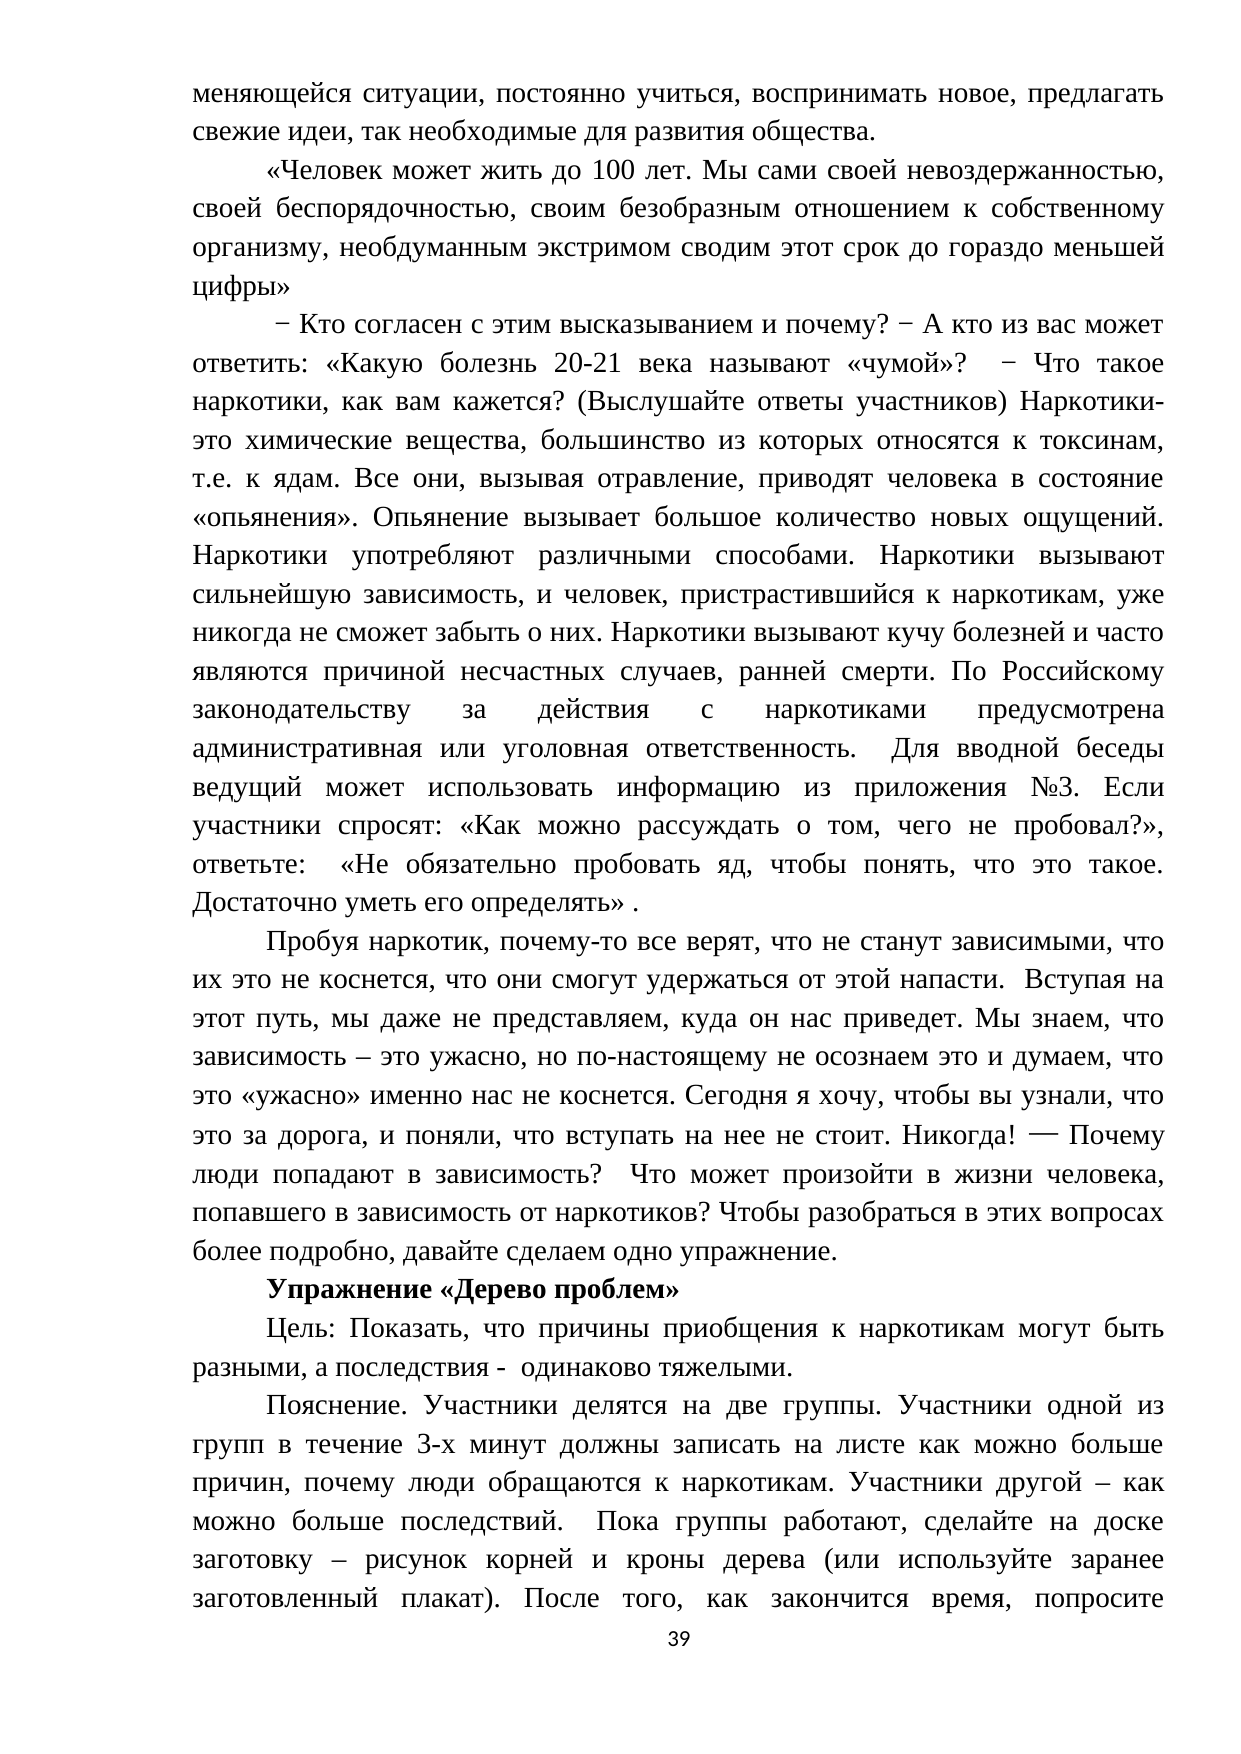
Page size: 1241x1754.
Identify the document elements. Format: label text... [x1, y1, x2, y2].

text Пробуя наркотик, почему-то все верят, что не станут зависимыми, что их это не коснется, что они смогут удержаться от этой напасти. Вступая на этот путь, мы даже не представляем, куда он нас приведет. Мы знаем, что зависимость – это ужасно, но по-настоящему не осознаем это и думаем, что это «ужасно» именно нас не коснется. Сегодня я хочу, чтобы вы узнали, что это за дорога, и поняли, что вступать на нее не стоит. Никогда! ⎯ Почему люди попадают в зависимость? Что может произойти в жизни человека, попавшего в зависимость от наркотиков? Чтобы разобраться в этих вопросах более подробно, давайте сделаем одно упражнение. [192, 923, 1165, 1267]
text Упражнение «Дерево проблем» [192, 1272, 1165, 1305]
text − Кто согласен с этим высказыванием и почему? − А кто из вас может ответить: «Какую болезнь 20-21 века называют «чумой»? − Что такое наркотики, как вам кажется? (Выслушайте ответы участников) Наркотики- это химические вещества, большинство из которых относятся к токсинам, т.е. к ядам. Все они, вызывая отравление, приводят человека в состояние «опьянения». Опьянение вызывает большое количество новых ощущений. Наркотики употребляют различными способами. Наркотики вызывают сильнейшую зависимость, и человек, пристрастившийся к наркотикам, уже никогда не сможет забыть о них. Наркотики вызывают кучу болезней и часто являются причиной несчастных случаев, ранней смерти. По Российскому законодательству за действия с наркотиками предусмотрена административная или уголовная ответственность. Для вводной беседы ведущий может использовать информацию из приложения №3. Если участники спросят: «Как можно рассуждать о том, чего не пробовал?», ответьте: «Не обязательно пробовать яд, чтобы понять, что это такое. Достаточно уметь его определять» . [192, 306, 1165, 918]
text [192, 75, 1165, 147]
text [192, 1387, 1165, 1613]
text Цель: Показать, что причины приобщения к наркотикам могут быть разными, а последствия - одинаково тяжелыми. [192, 1310, 1165, 1382]
text «Человек может жить до 100 лет. Мы сами своей невоздержанностью, своей беспорядочностью, своим безобразным отношением к собственному организму, необдуманным экстримом сводим этот срок до гораздо меньшей цифры» [192, 152, 1165, 301]
